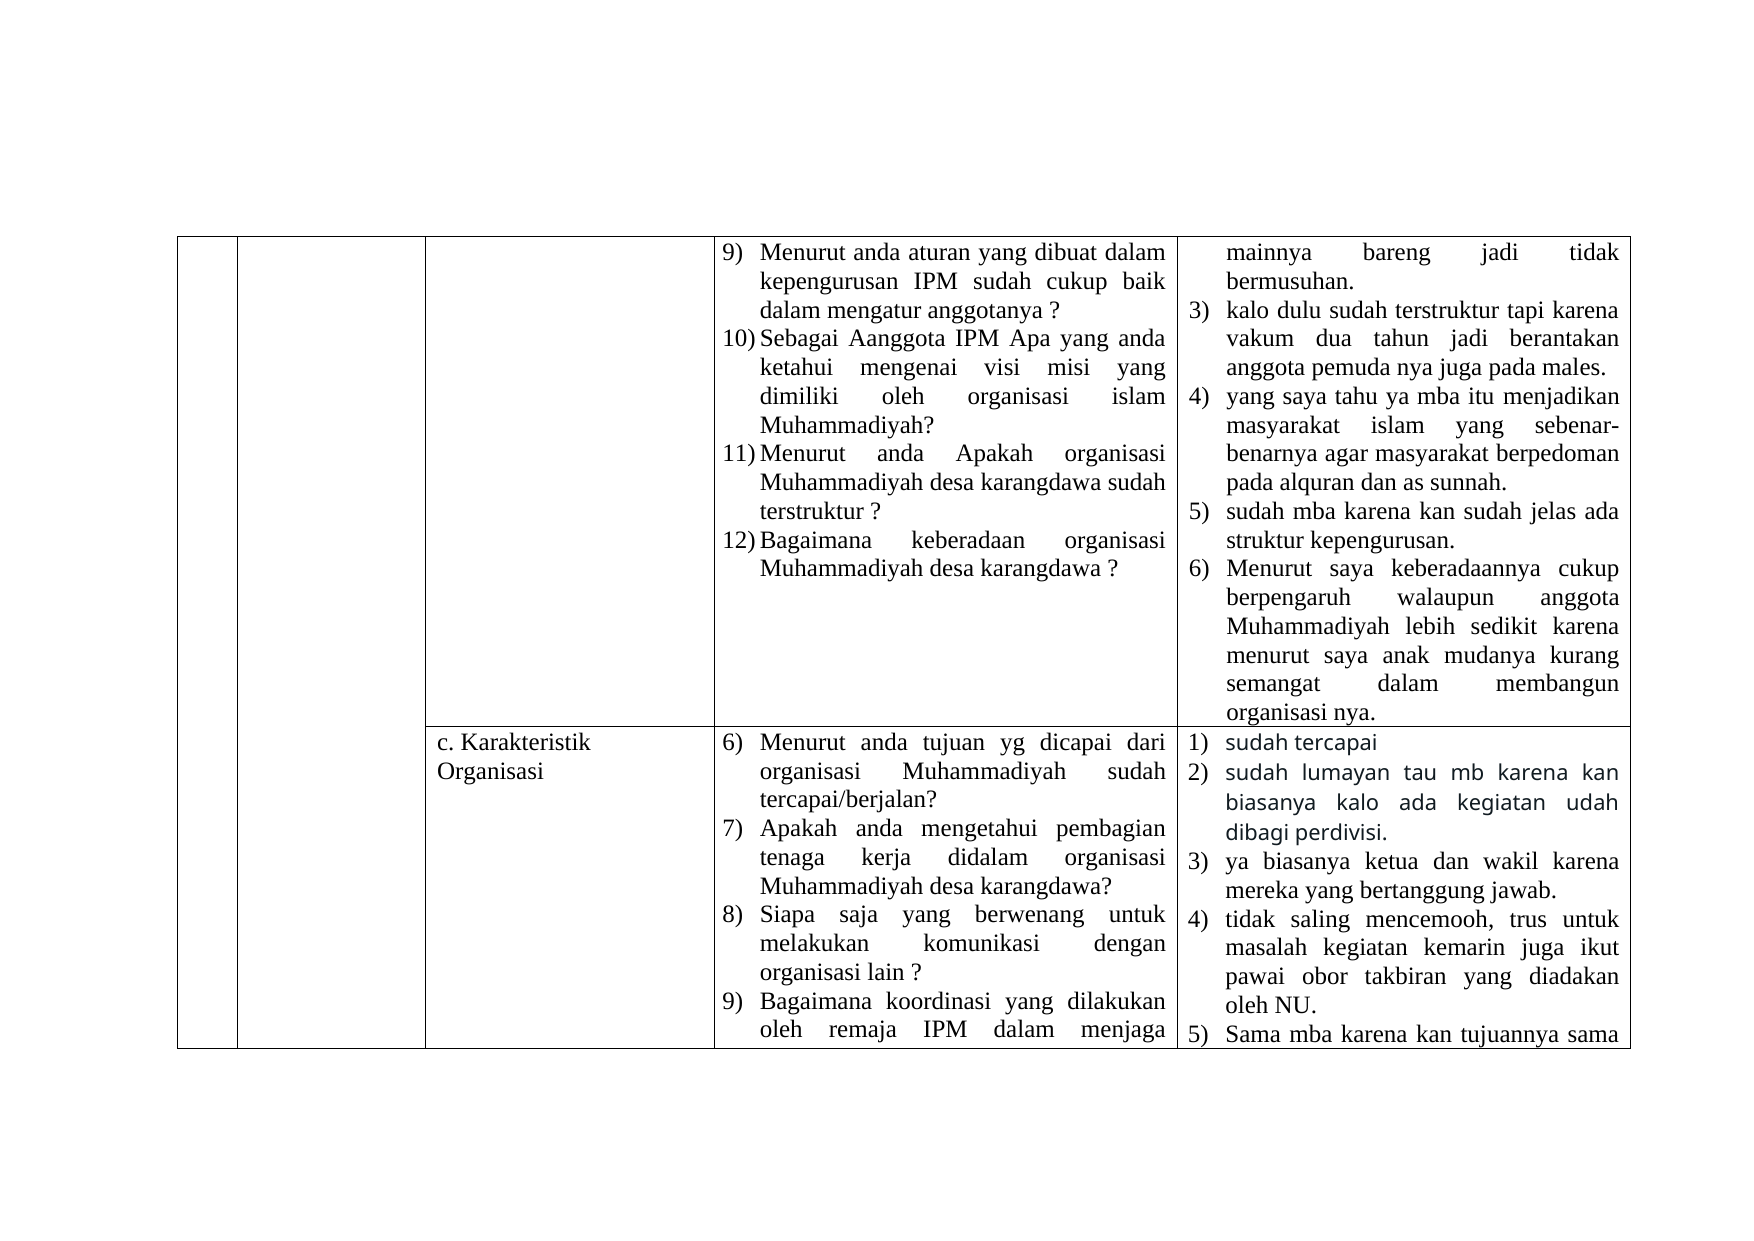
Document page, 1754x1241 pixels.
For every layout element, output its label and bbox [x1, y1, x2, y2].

table_cell [715, 727, 1177, 1047]
table_cell [1178, 727, 1630, 1047]
table_cell [426, 237, 714, 726]
table_cell [715, 237, 1177, 726]
table_cell [1178, 237, 1630, 726]
table_cell [426, 727, 714, 1047]
